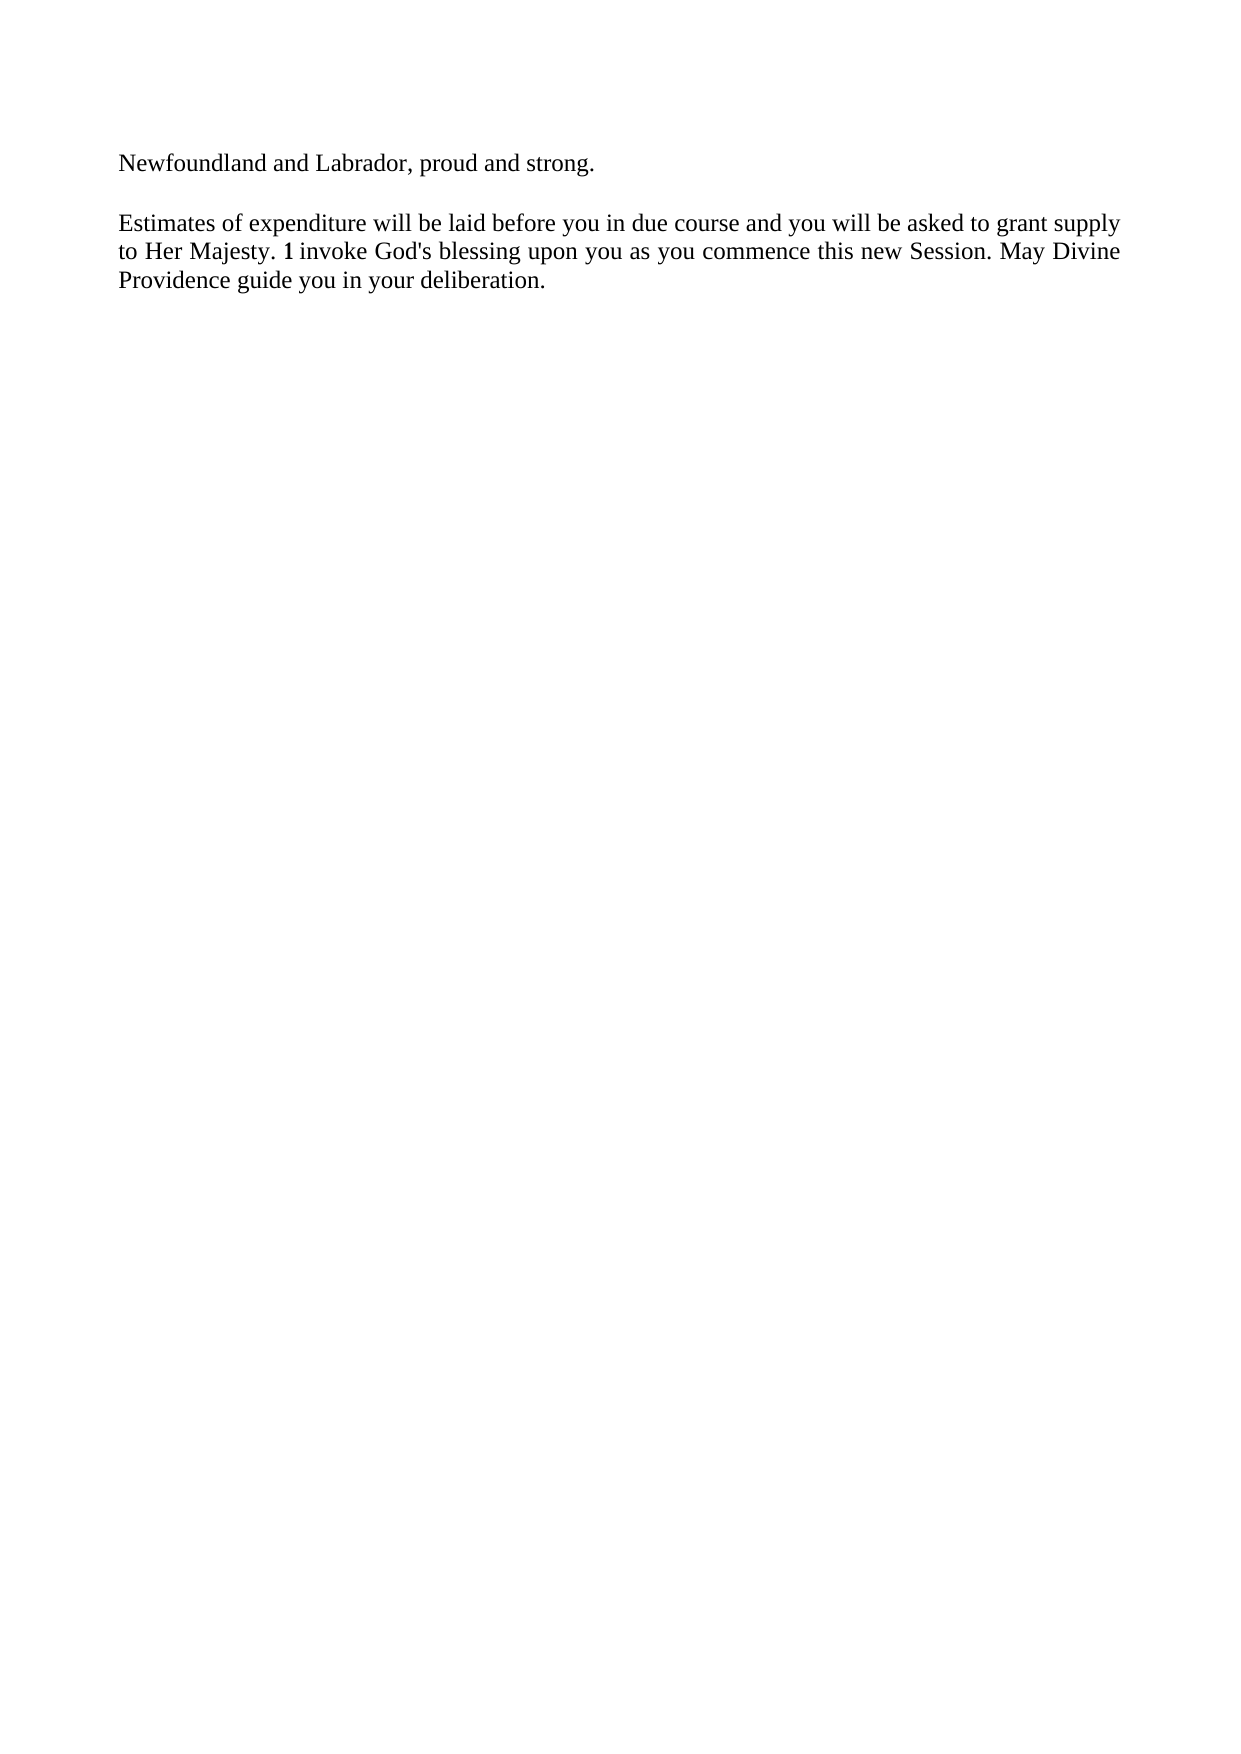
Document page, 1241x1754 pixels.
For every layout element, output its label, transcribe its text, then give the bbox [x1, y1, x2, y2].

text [118, 148, 1122, 176]
text Estimates of expenditure will be laid before you in due course and you will be asked to grant supply to Her Majesty. 1 invoke God's blessing upon you as you commence this new Session. May Divine Providence guide you in your deliberation. [118, 208, 1122, 294]
